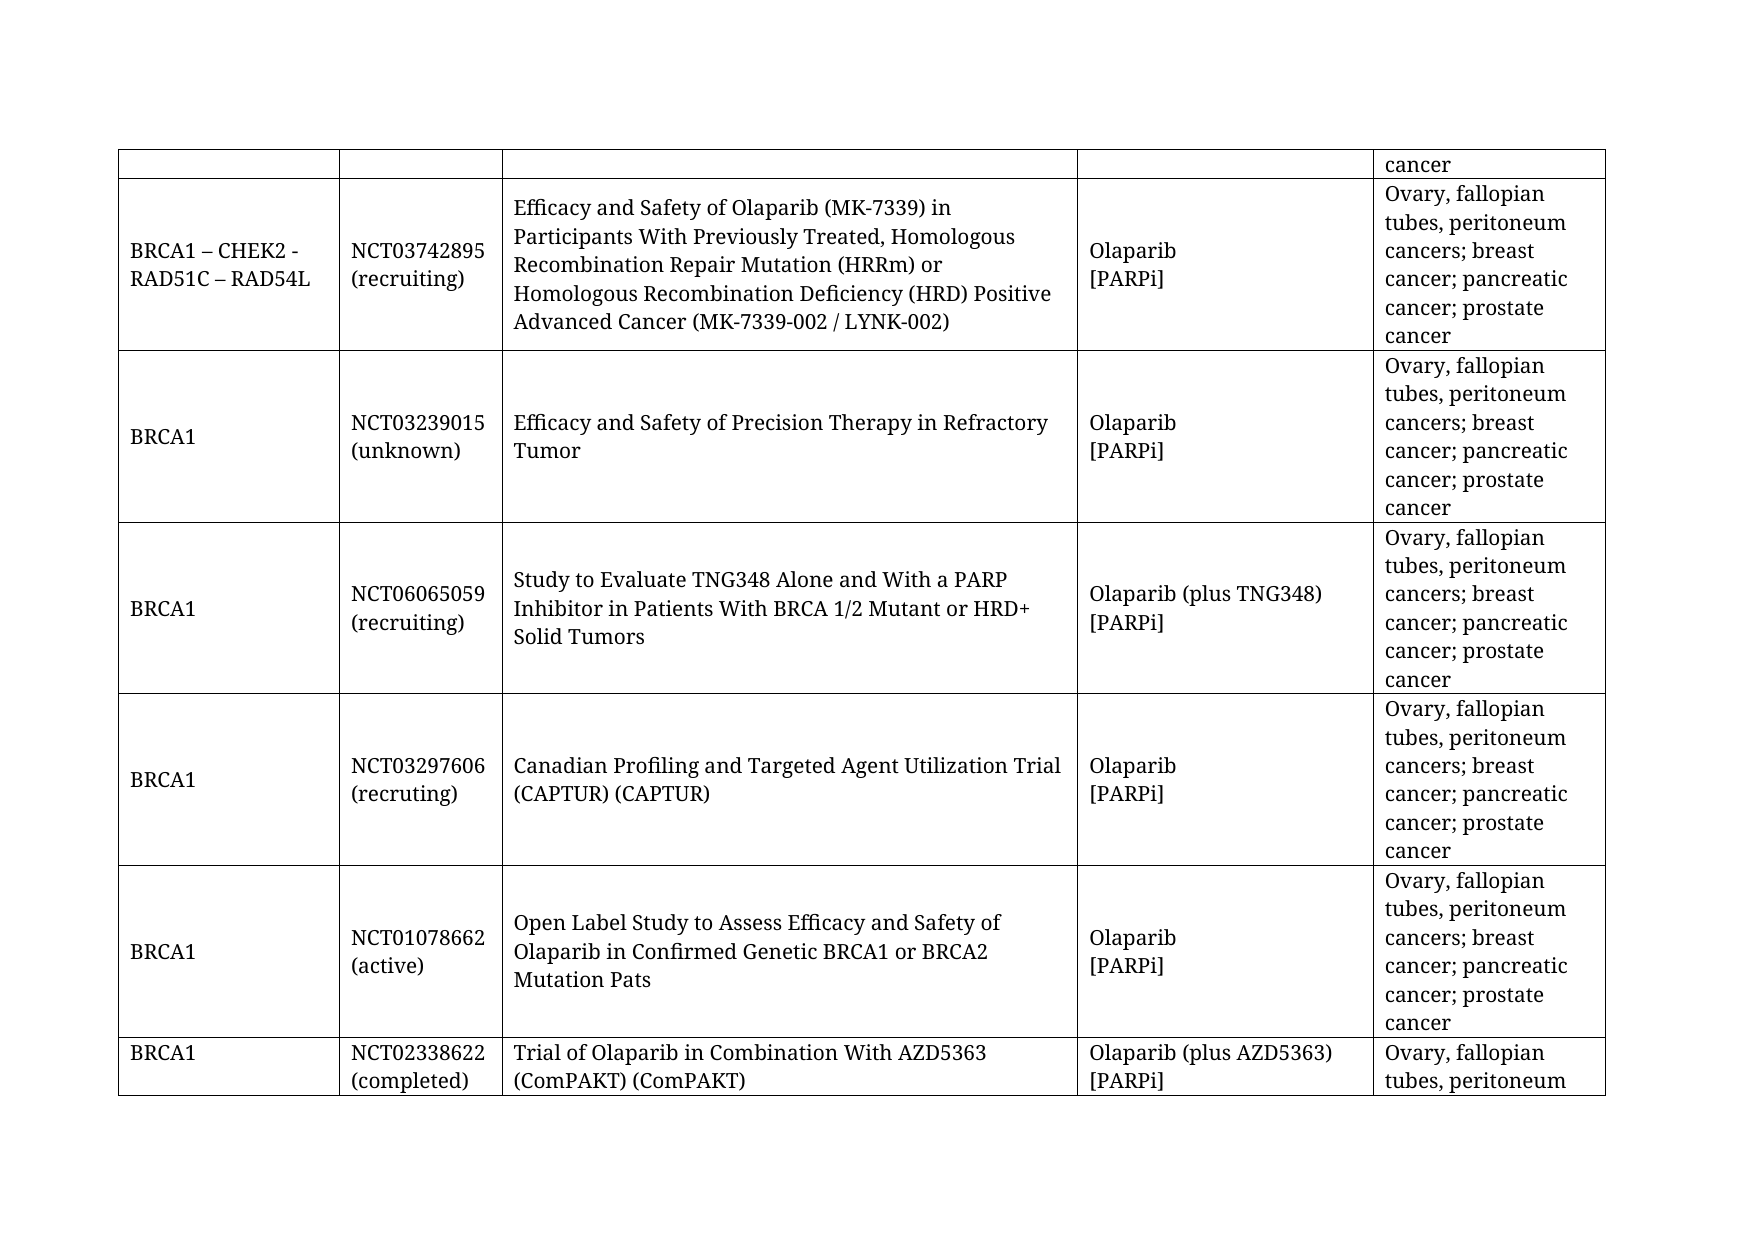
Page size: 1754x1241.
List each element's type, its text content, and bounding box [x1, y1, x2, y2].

table_cell BRCA1 [119, 351, 339, 522]
table_cell Efficacy and Safety of Olaparib (MK-7339) in Participants With Previously Treated, Homologous Recombination Repair Mutation (HRRm) or Homologous Recombination Deficiency (HRD) Positive Advanced Cancer (MK-7339-002 / LYNK-002) [503, 179, 1077, 350]
table_cell BRCA1 [119, 694, 339, 865]
table_cell Open Label Study to Assess Efficacy and Safety of Olaparib in Confirmed Genetic BRCA1 or BRCA2 Mutation Pats [503, 866, 1077, 1037]
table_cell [340, 150, 502, 178]
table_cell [1374, 150, 1605, 178]
table_cell BRCA1 [119, 866, 339, 1037]
table_cell NCT01078662 (active) [340, 866, 502, 1037]
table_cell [503, 1038, 1077, 1094]
table_cell Ovary, fallopian tubes, peritoneum cancers; breast cancer; pancreatic cancer; prostate cancer [1374, 179, 1605, 350]
table_cell BRCA1 [119, 1038, 339, 1094]
table_cell NCT03297606 (recruting) [340, 694, 502, 865]
table_cell NCT03742895 (recruiting) [340, 179, 502, 350]
table_cell Ovary, fallopian tubes, peritoneum cancers; breast cancer; pancreatic cancer; prostate cancer [1374, 523, 1605, 693]
table_cell Canadian Profiling and Targeted Agent Utilization Trial (CAPTUR) (CAPTUR) [503, 694, 1077, 865]
table_cell BRCA1 – CHEK2 - RAD51C – RAD54L [119, 179, 339, 350]
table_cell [119, 150, 339, 178]
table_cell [1374, 1038, 1605, 1094]
table_cell NCT03239015 (unknown) [340, 351, 502, 522]
table_cell Study to Evaluate TNG348 Alone and With a PARP Inhibitor in Patients With BRCA 1/​2 Mutant or HRD+ Solid Tumors [503, 523, 1077, 693]
table_cell Olaparib [PARPi] [1078, 866, 1373, 1037]
table_cell BRCA1 [119, 523, 339, 693]
table_cell Olaparib [PARPi] [1078, 179, 1373, 350]
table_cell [1078, 1038, 1373, 1094]
table_cell Olaparib [PARPi] [1078, 694, 1373, 865]
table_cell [1078, 150, 1373, 178]
table_cell Ovary, fallopian tubes, peritoneum cancers; breast cancer; pancreatic cancer; prostate cancer [1374, 351, 1605, 522]
table_cell Efficacy and Safety of Precision Therapy in Refractory Tumor [503, 351, 1077, 522]
table_cell Ovary, fallopian tubes, peritoneum cancers; breast cancer; pancreatic cancer; prostate cancer [1374, 866, 1605, 1037]
table_cell Olaparib [PARPi] [1078, 351, 1373, 522]
table_cell Olaparib (plus TNG348) [PARPi] [1078, 523, 1373, 693]
table_cell NCT06065059 (recruiting) [340, 523, 502, 693]
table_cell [503, 150, 1077, 178]
table_cell Ovary, fallopian tubes, peritoneum cancers; breast cancer; pancreatic cancer; prostate cancer [1374, 694, 1605, 865]
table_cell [340, 1038, 502, 1094]
